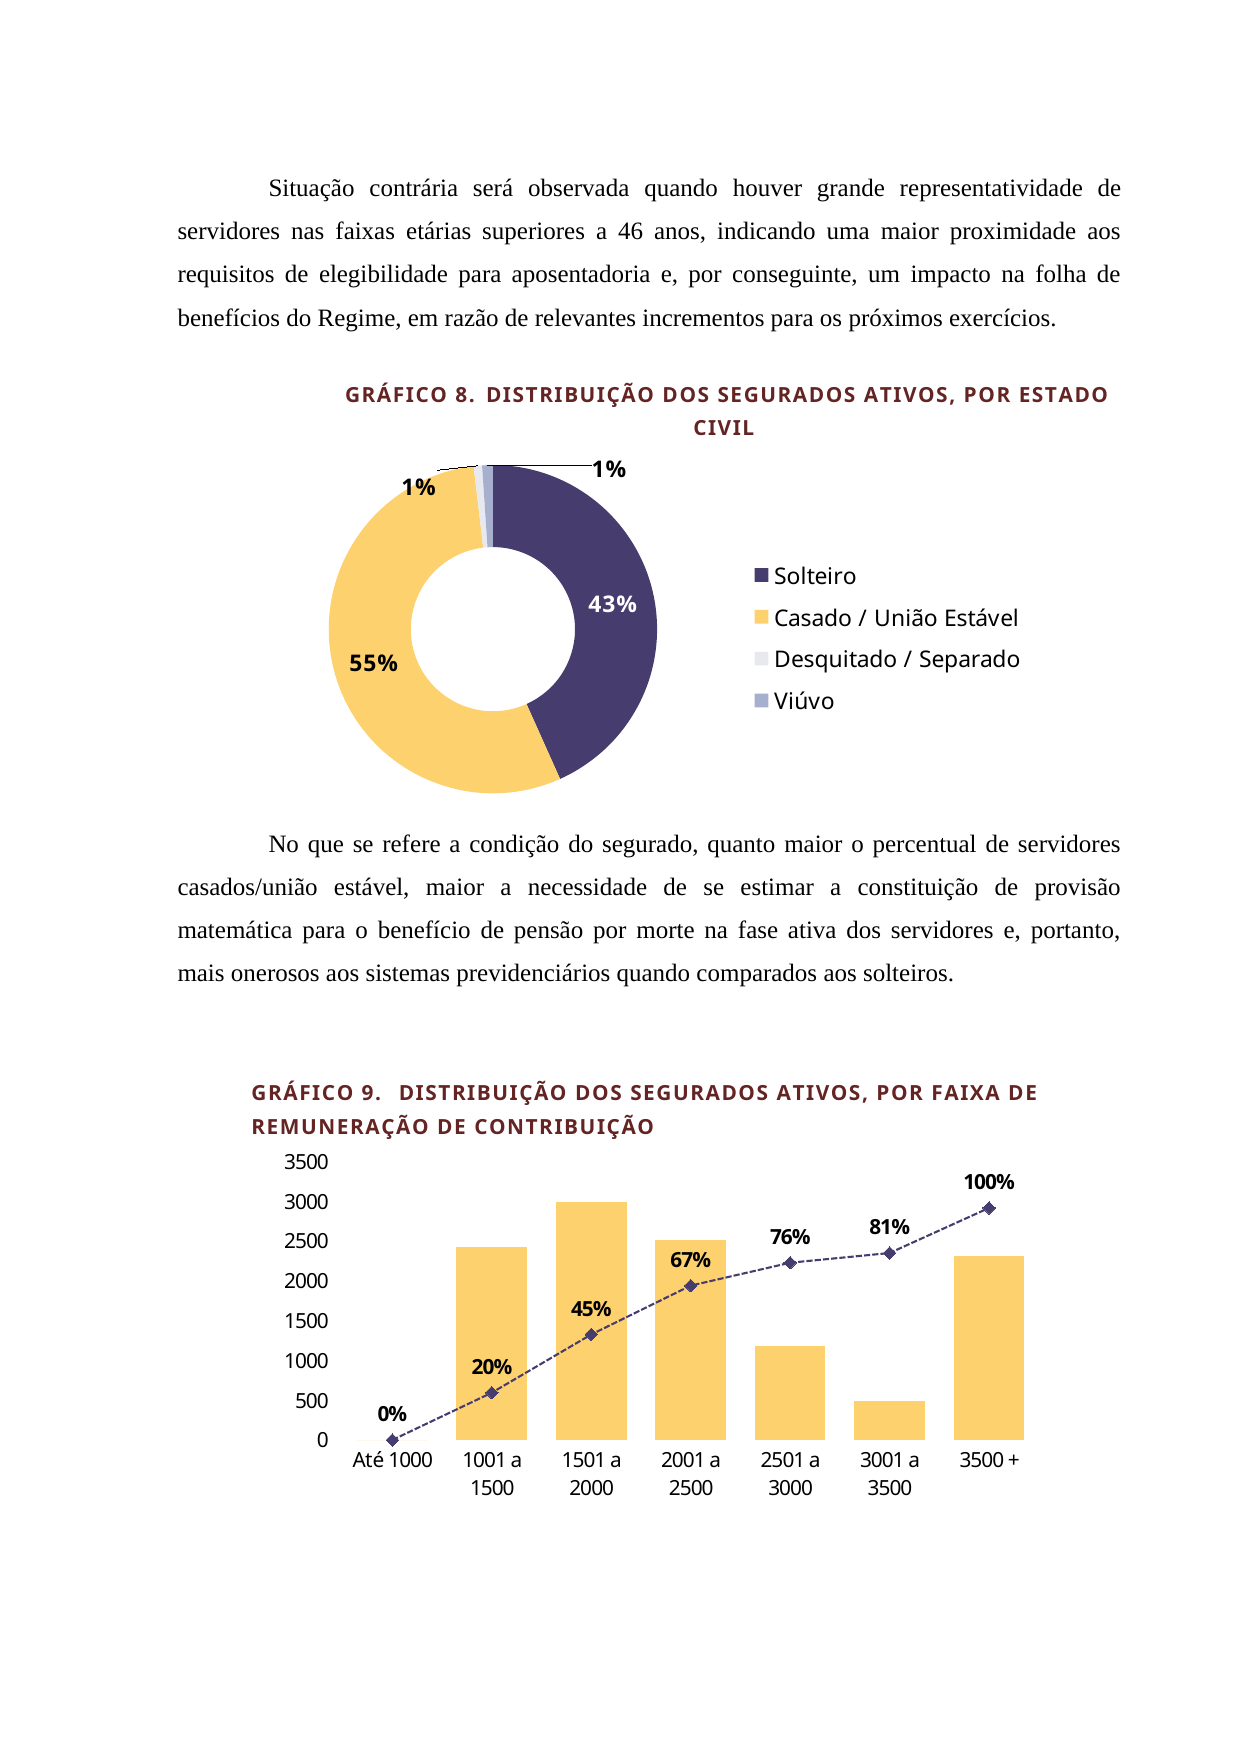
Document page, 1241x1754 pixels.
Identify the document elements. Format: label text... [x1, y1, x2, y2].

text No que se refere a condição do segurado, quanto maior o percentual de servidores casados/união estável, maior a necessidade de se estimar a constituição de provisão matemática para o benefício de pensão por morte na fase ativa dos servidores e, portanto, mais onerosos aos sistemas previdenciários quando comparados aos solteiros. [177, 829, 1122, 987]
list DISTRIBUIÇÃO DOS SEGURADOS ATIVOS, POR FAIXA DE REMUNERAÇÃO DE CONTRIBUIÇÃO [251, 1073, 1122, 1140]
text Situação contrária será observada quando houver grande representatividade de servidores nas faixas etárias superiores a 46 anos, indicando uma maior proximidade aos requisitos de elegibilidade para aposentadoria e, por conseguinte, um impacto na folha de benefícios do Regime, em razão de relevantes incrementos para os próximos exercícios. [177, 173, 1122, 331]
list DISTRIBUIÇÃO DOS SEGURADOS ATIVOS, POR ESTADO CIVIL [325, 375, 1122, 442]
